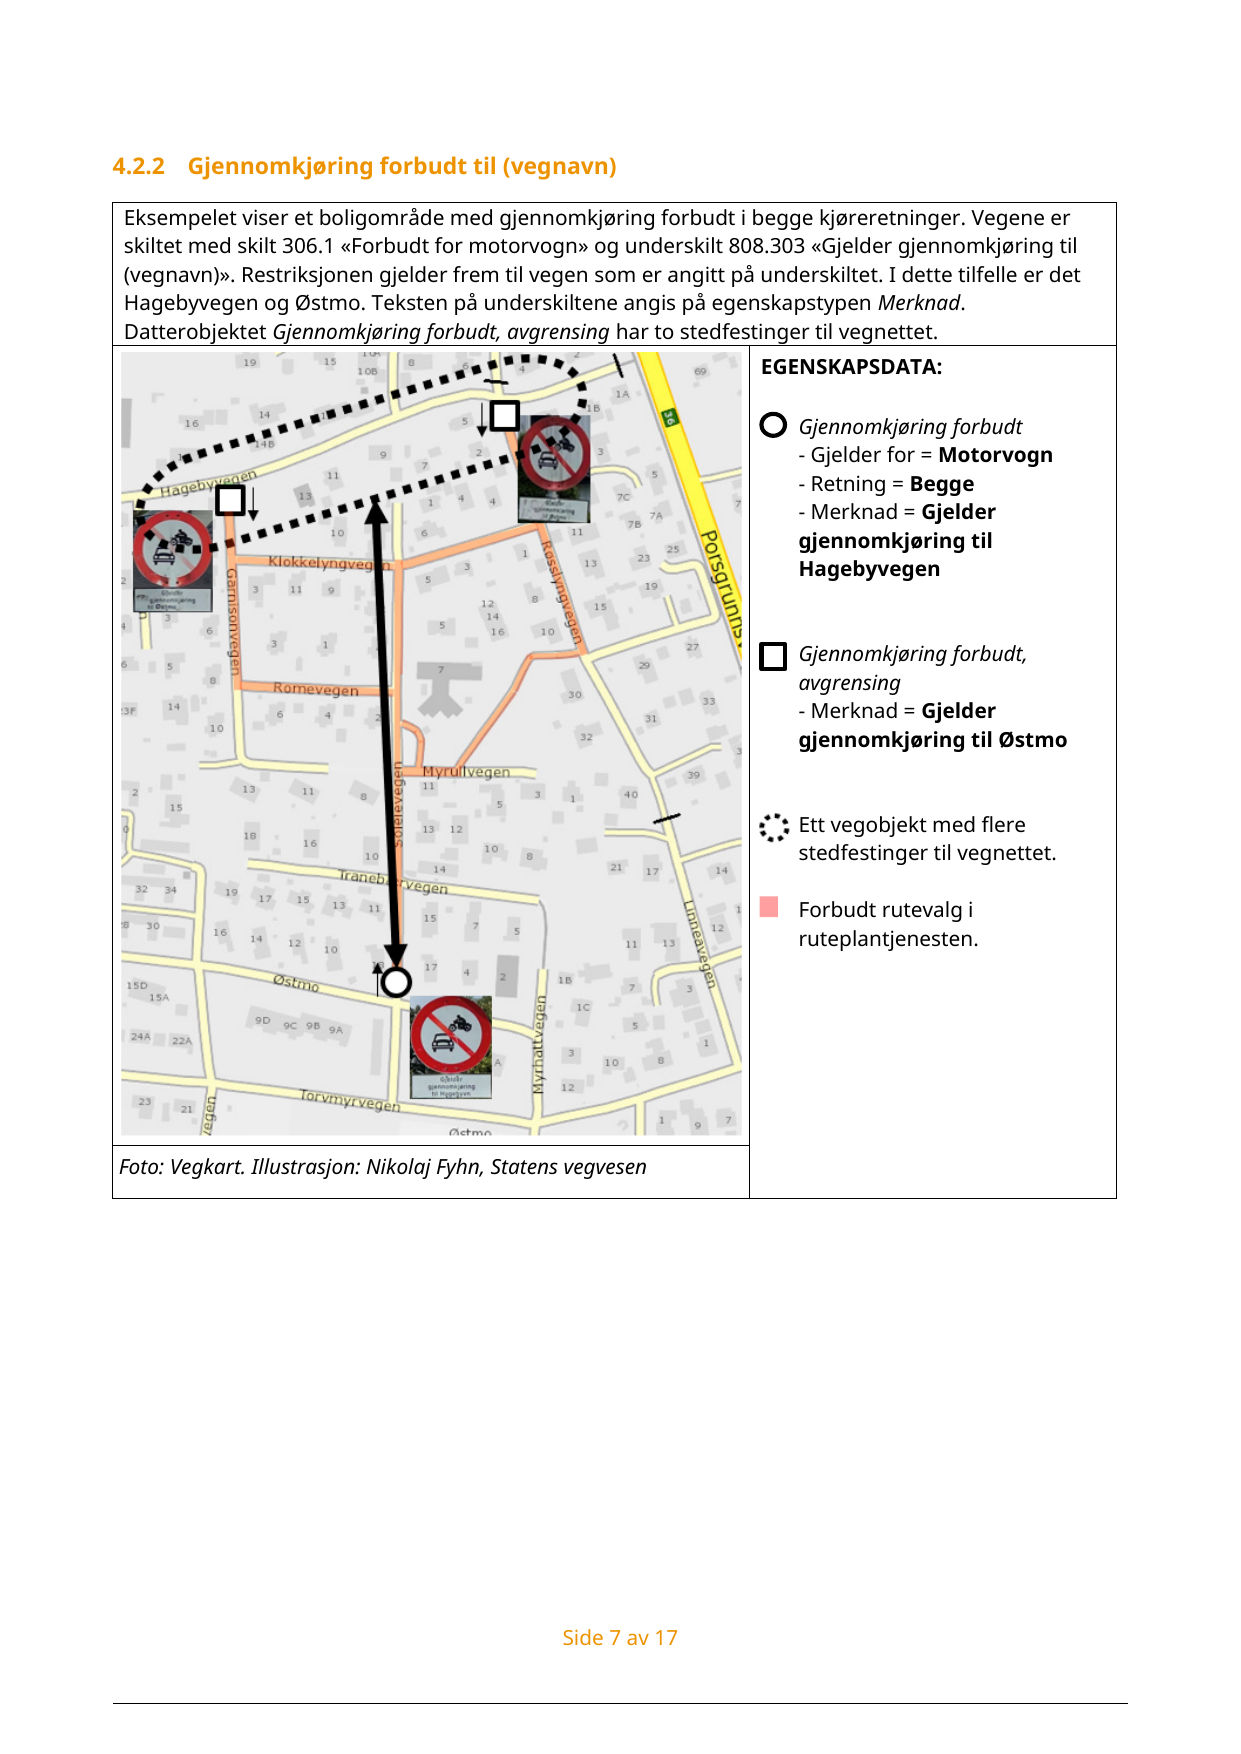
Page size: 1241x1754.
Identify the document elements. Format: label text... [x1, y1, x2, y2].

picture [119, 352, 743, 1139]
picture [757, 810, 793, 848]
table_header Eksempelet viser et boligområde med gjennomkjøring forbudt i begge kjøreretninger. Vegene er skiltet med skilt 306.1 «Forbudt for motorvogn» og underskilt 808.303 «Gjelder gjennomkjøring til (vegnavn)». Restriksjonen gjelder frem til vegen som er angitt på underskiltet. I dette tilfelle er det Hagebyvegen og Østmo. Teksten på underskiltene angis på egenskapstypen Merknad. Datterobjektet Gjennomkjøring forbudt, avgrensing har to stedfestinger til vegnettet. [113, 203, 1116, 345]
subtitle Gjennomkjøring forbudt til (vegnavn) [112, 150, 1128, 181]
table_cell Foto: Vegkart. Illustrasjon: Nikolaj Fyhn, Statens vegvesen [113, 1146, 749, 1198]
table_cell EGENSKAPSDATA: Gjennomkjøring forbudt - Gjelder for = Motorvogn - Retning = Begge - Merknad = Gjelder gjennomkjøring til Hagebyvegen Gjennomkjøring forbudt, avgrensing - Merknad = Gjelder gjennomkjøring til Østmo Ett vegobjekt med flere stedfestinger til vegnettet. Forbudt rutevalg i ruteplantjenesten. [750, 346, 1116, 1198]
table_cell [113, 346, 749, 1145]
